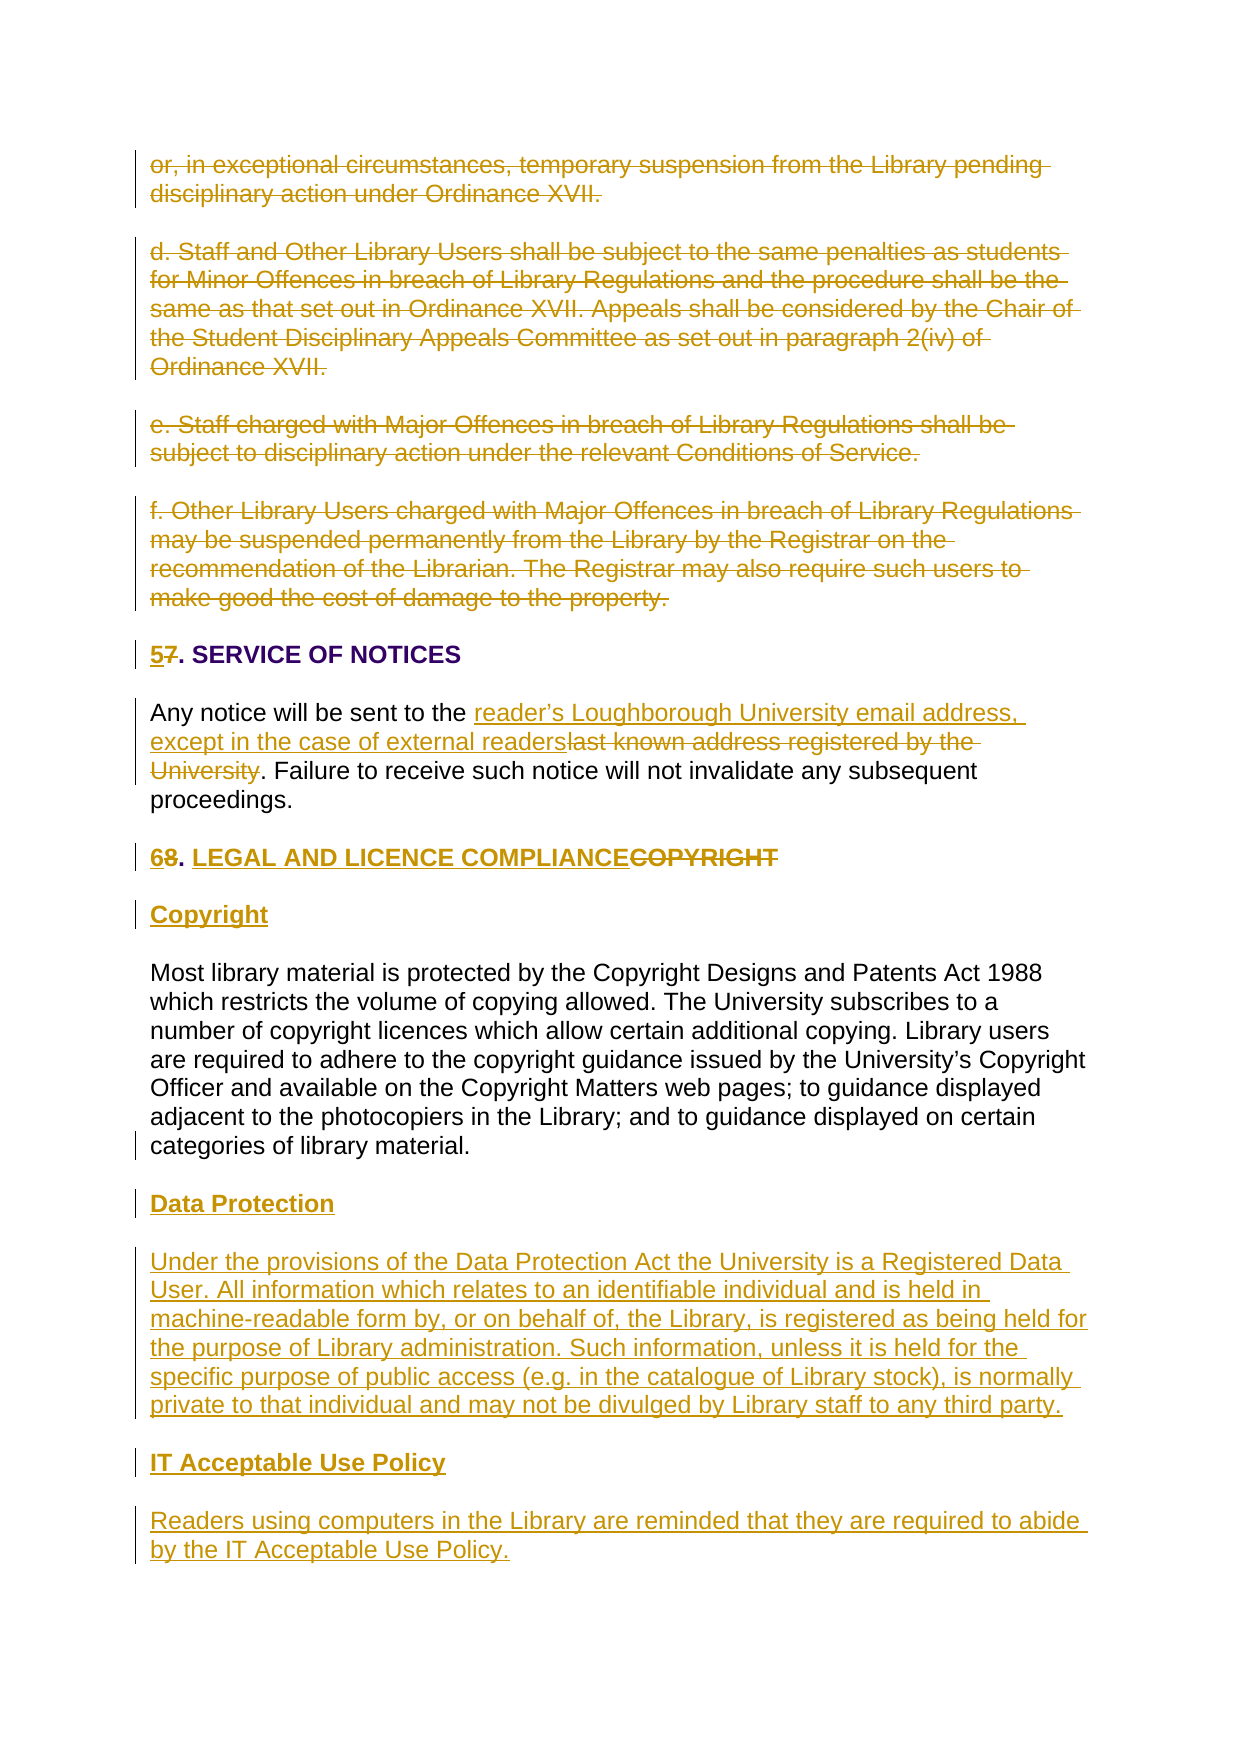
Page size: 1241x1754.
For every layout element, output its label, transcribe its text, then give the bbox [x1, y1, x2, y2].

text . SERVICE OF NOTICES [150, 640, 1090, 669]
text Any notice will be sent to the . Failure to receive such notice will not invalidate any subsequent proceedings. [150, 698, 1090, 813]
text Most library material is protected by the Copyright Designs and Patents Act 1988 which restricts the volume of copying allowed. The University subscribes to a number of copyright licences which allow certain additional copying. Library users are required to adhere to the copyright guidance issued by the University’s Copyright Officer and available on the Copyright Matters web pages; to guidance displayed adjacent to the photocopiers in the Library; and to guidance displayed on certain categories of library material. [150, 958, 1090, 1159]
text . [150, 842, 1090, 871]
